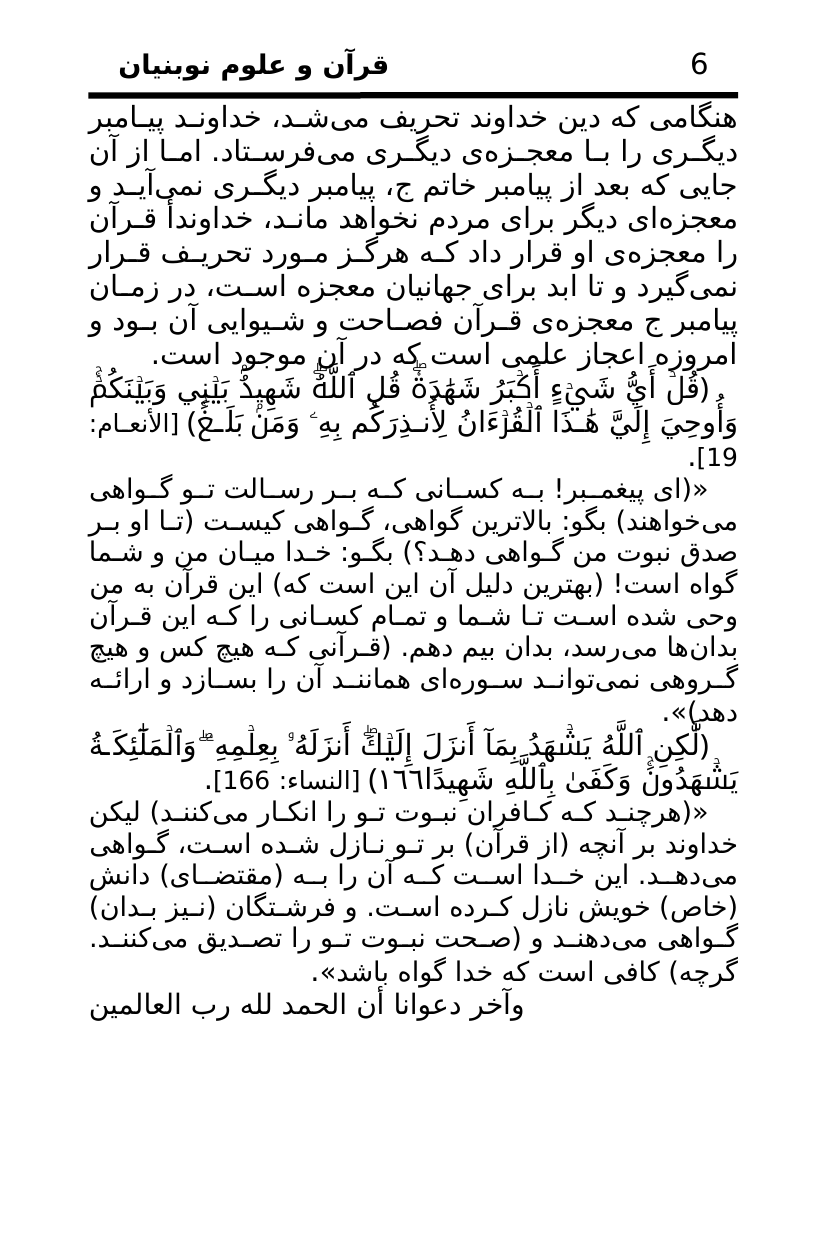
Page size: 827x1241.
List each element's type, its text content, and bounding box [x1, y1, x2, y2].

text ﴿لَّٰكِنِ ٱللَّهُ يَشۡهَدُ بِمَآ أَنزَلَ إِلَيۡكَۖ أَنزَلَهُۥ بِعِلۡمِهِۦۖ وَٱلۡمَلَٰٓئِكَةُ يَشۡهَدُونَۚ وَكَفَىٰ بِٱللَّهِ شَهِيدًا١٦٦﴾ [النساء: 166]. [89, 728, 738, 796]
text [89, 100, 738, 372]
text «(ای پیغمبر! به کسانی که بر رسالت تو گواهی می‌خواهند) بگو: بالاترین گواهی، گواهی کیست (تا او بر صدق نبوت من گواهی دهد؟) بگو: خدا میان من و شما گواه است! (بهترین دلیل آن این است که) این قرآن به من وحی شده است تا شما و تمام کسانی را که این قرآن بدان‌ها می‌رسد، بدان بیم دهم. (قرآنی که هیچ کس و هیچ گروهی نمی‌تواند سوره‌ای همانند آن را بسازد و ارائه دهد)». [89, 473, 738, 728]
text «(هرچند که کافران نبوت تو را انکار می‌کنند) لیکن خداوند بر آنچه (از قرآن) بر تو نازل شده است، گواهی می‌دهد. این خدا است که آن را به (مقتضای) دانش (خاص) خویش نازل کرده است. و فرشتگان (نیز بدان) گواهی می‌دهند و (صحت نبوت تو را تصدیق می‌کنند. گرچه) کافی است که خدا گواه باشد». [89, 796, 738, 988]
text وآخر دعوانا أن الحمد لله رب العالمين [89, 988, 738, 1021]
text ﴿قُلۡ أَيُّ شَيۡءٍ أَكۡبَرُ شَهَٰدَةٗۖ قُلِ ٱللَّهُۖ شَهِيدُۢ بَيۡنِي وَبَيۡنَكُمۡۚ وَأُوحِيَ إِلَيَّ هَٰذَا ٱلۡقُرۡءَانُ لِأُنذِرَكُم بِهِۦ وَمَنۢ بَلَغَۚ﴾ [الأنعام: 19]. [89, 372, 738, 473]
